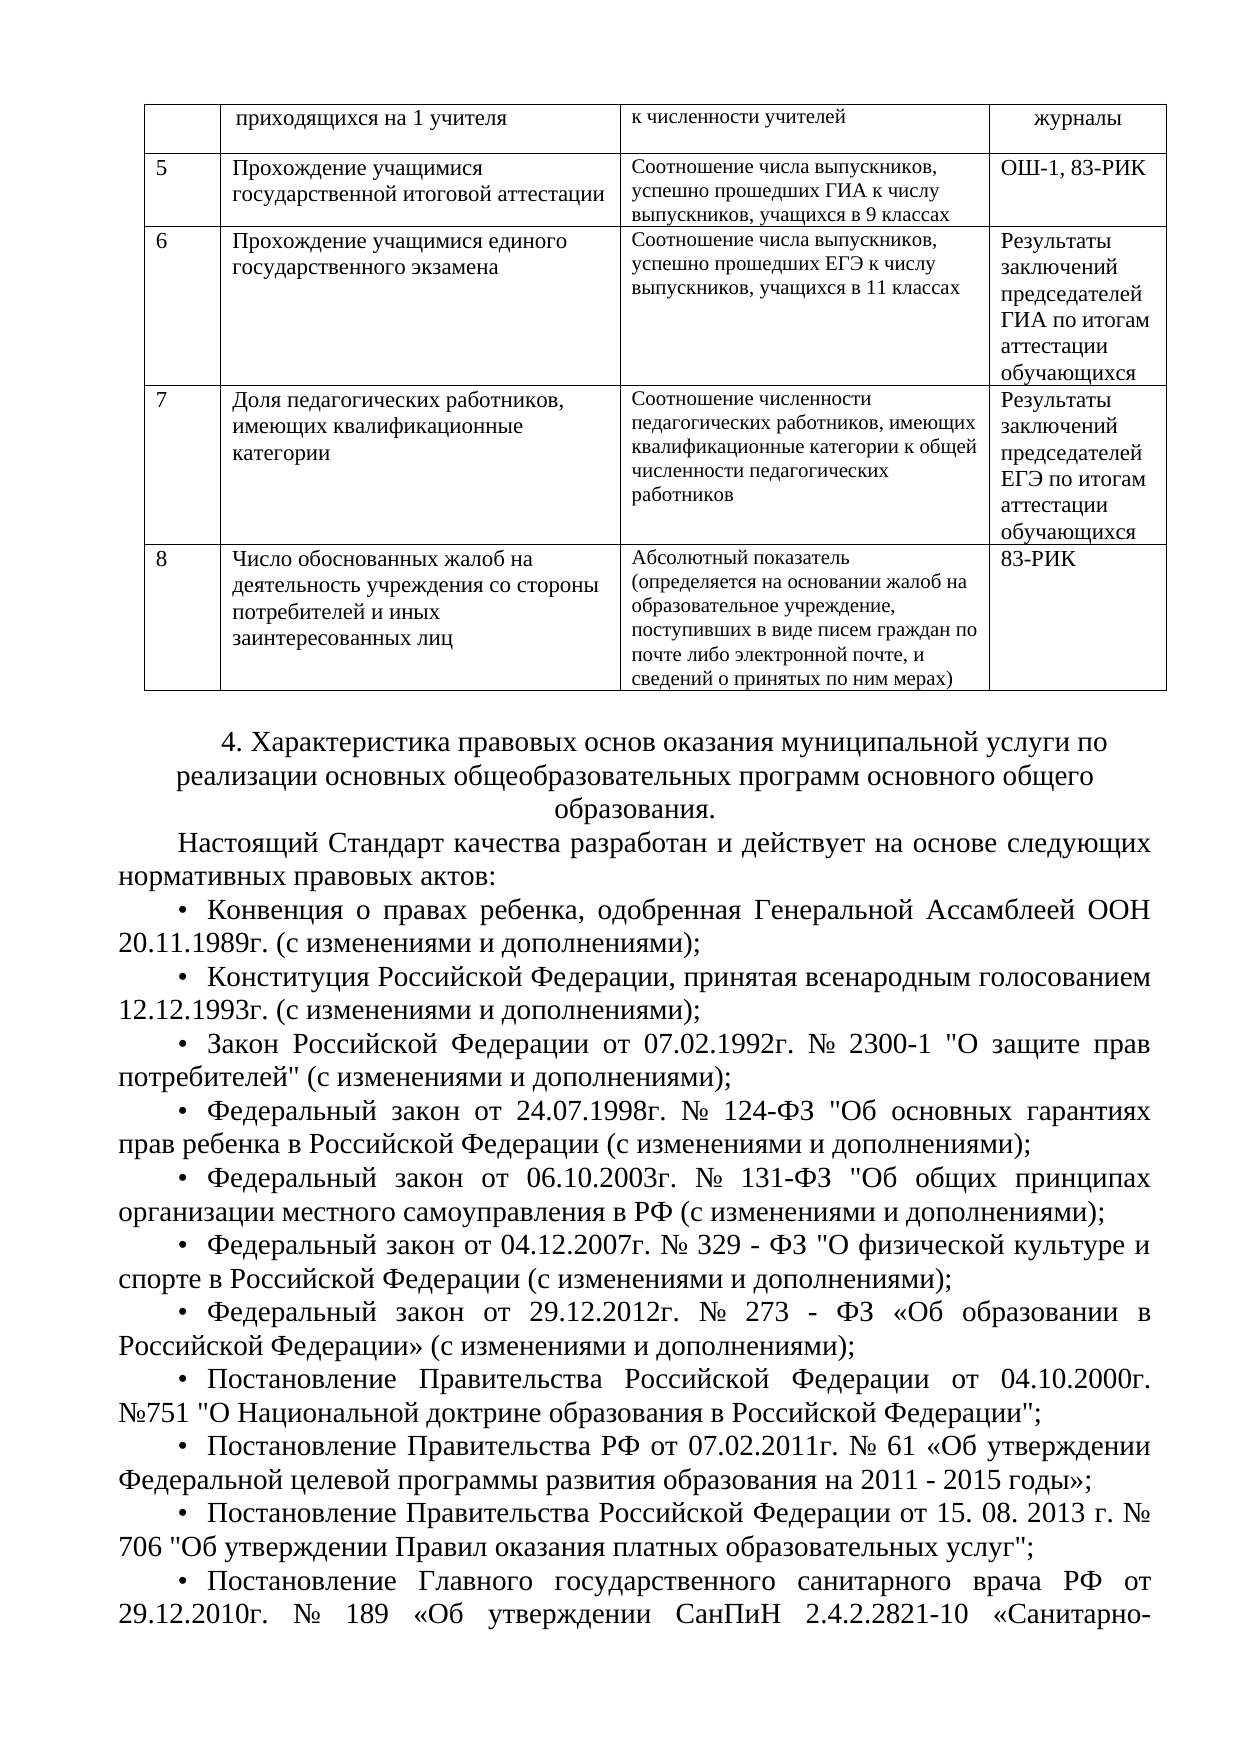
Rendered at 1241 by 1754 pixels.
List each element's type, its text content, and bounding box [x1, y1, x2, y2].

text • Постановление Правительства Российской Федерации от 04.10.2000г. №751 "О Национальной доктрине образования в Российской Федерации"; [118, 1361, 1152, 1428]
table_cell Прохождение учащимися государственной итоговой аттестации [221, 154, 620, 226]
text Настоящий Стандарт качества разработан и действует на основе следующих нормативных правовых актов: [118, 825, 1152, 892]
text • Федеральный закон от 29.12.2012г. № 273 - ФЗ «Об образовании в Российской Федерации» (с изменениями и дополнениями); [118, 1294, 1152, 1361]
table_cell Прохождение учащимися единого государственного экзамена [221, 227, 620, 385]
text • Федеральный закон от 06.10.2003г. № 131-ФЗ "Об общих принципах организации местного самоуправления в РФ (с изменениями и дополнениями); [118, 1160, 1152, 1227]
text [118, 1563, 1152, 1630]
table_cell 6 [145, 227, 220, 385]
text • Федеральный закон от 04.12.2007г. № 329 - ФЗ "О физической культуре и спорте в Российской Федерации (с изменениями и дополнениями); [118, 1227, 1152, 1294]
table_cell ОШ-1, 83-РИК [990, 154, 1166, 226]
table_cell Результаты заключений председателей ЕГЭ по итогам аттестации обучающихся [990, 386, 1166, 544]
table_cell Результаты заключений председателей ГИА по итогам аттестации обучающихся [990, 227, 1166, 385]
table_cell Число обоснованных жалоб на деятельность учреждения со стороны потребителей и иных заинтересованных лиц [221, 545, 620, 689]
table_cell Соотношение численности педагогических работников, имеющих квалификационные категории к общей численности педагогических работников [621, 386, 989, 544]
table_cell Абсолютный показатель (определяется на основании жалоб на образовательное учреждение, поступивших в виде писем граждан по почте либо электронной почте, и сведений о принятых по ним мерах) [621, 545, 989, 689]
table_cell 8 [145, 545, 220, 689]
text • Федеральный закон от 24.07.1998г. № 124-ФЗ "Об основных гарантиях прав ребенка в Российской Федерации (с изменениями и дополнениями); [118, 1093, 1152, 1160]
text • Постановление Правительства Российской Федерации от 15. 08. 2013 г. № 706 "Об утверждении Правил оказания платных образовательных услуг"; [118, 1496, 1152, 1563]
text • Конвенция о правах ребенка, одобренная Генеральной Ассамблеей ООН 20.11.1989г. (с изменениями и дополнениями); [118, 892, 1152, 959]
table_cell 5 [145, 154, 220, 226]
table_cell 4 [145, 105, 220, 153]
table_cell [621, 105, 989, 153]
table_cell Соотношение числа выпускников, успешно прошедших ГИА к числу выпускников, учащихся в 9 классах [621, 154, 989, 226]
table_cell 83-РИК [990, 545, 1166, 689]
table_cell Доля педагогических работников, имеющих квалификационные категории [221, 386, 620, 544]
text • Закон Российской Федерации от 07.02.1992г. № 2300-1 "О защите прав потребителей" (с изменениями и дополнениями); [118, 1026, 1152, 1093]
text • Постановление Правительства РФ от 07.02.2011г. № 61 «Об утверждении Федеральной целевой программы развития образования на 2011 - 2015 годы»; [118, 1428, 1152, 1496]
text • Конституция Российской Федерации, принятая всенародным голосованием 12.12.1993г. (с изменениями и дополнениями); [118, 959, 1152, 1026]
table_cell 7 [145, 386, 220, 544]
table_cell Соотношение числа выпускников, успешно прошедших ЕГЭ к числу выпускников, учащихся в 11 классах [621, 227, 989, 385]
text 4. Характеристика правовых основ оказания муниципальной услуги по реализации основных общеобразовательных программ основного общего образования. [118, 724, 1152, 825]
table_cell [221, 105, 620, 153]
table_cell Классные журналы [990, 105, 1166, 153]
